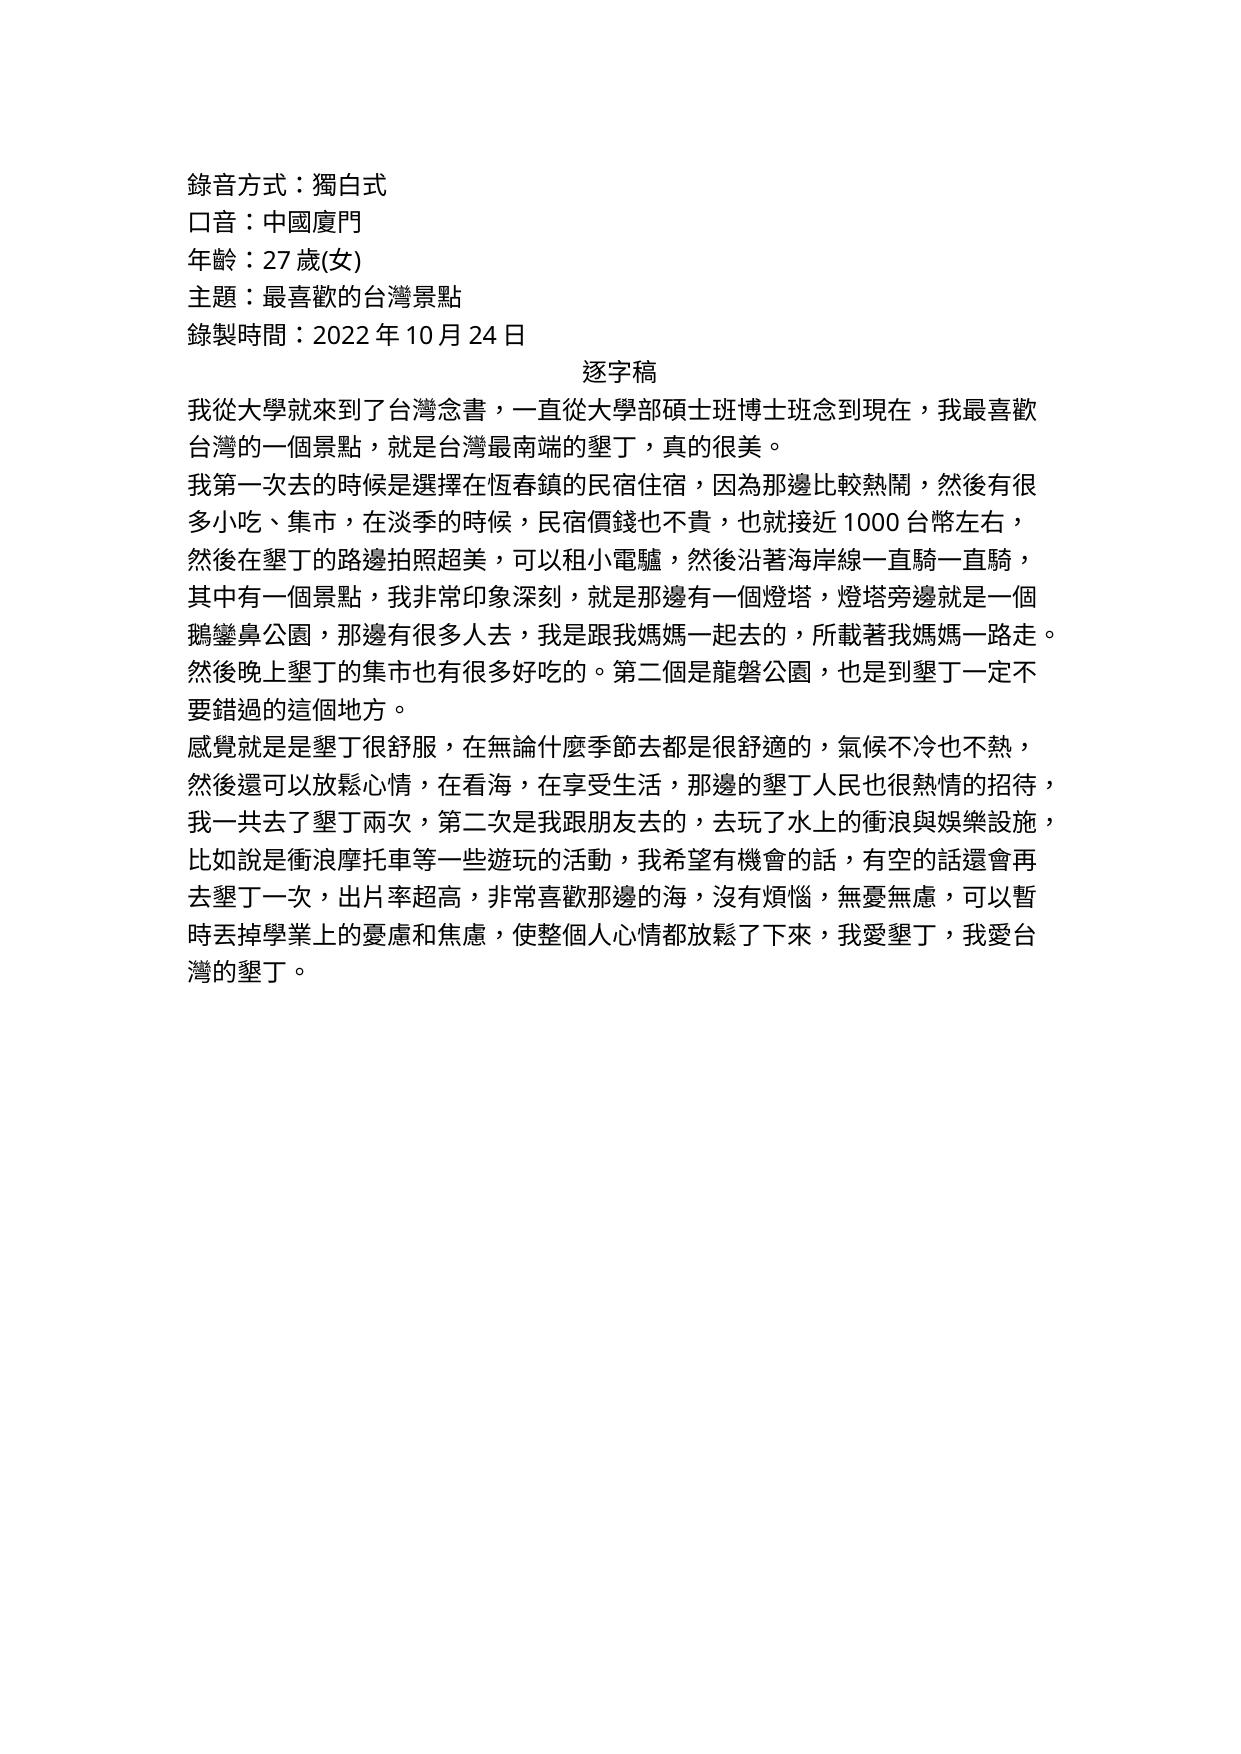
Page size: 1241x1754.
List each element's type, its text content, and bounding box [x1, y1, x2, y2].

text 我第一次去的時候是選擇在恆春鎮的民宿住宿，因為那邊比較熱鬧，然後有很多小吃、集市，在淡季的時候，民宿價錢也不貴，也就接近1000台幣左右，然後在墾丁的路邊拍照超美，可以租小電驢，然後沿著海岸線一直騎一直騎，其中有一個景點，我非常印象深刻，就是那邊有一個燈塔，燈塔旁邊就是一個鵝鑾鼻公園，那邊有很多人去，我是跟我媽媽一起去的，所載著我媽媽一路走。然後晚上墾丁的集市也有很多好吃的。第二個是龍磐公園，也是到墾丁一定不要錯過的這個地方。 [187, 464, 1053, 727]
text 逐字稿 [187, 352, 1053, 389]
text 錄製時間：2022年10月24日 [187, 314, 1053, 352]
text 年齡：27歲(女) [187, 239, 1053, 277]
text 錄音方式：獨白式 [187, 164, 1053, 202]
text 感覺就是是墾丁很舒服，在無論什麼季節去都是很舒適的，氣候不冷也不熱，然後還可以放鬆心情，在看海，在享受生活，那邊的墾丁人民也很熱情的招待，我一共去了墾丁兩次，第二次是我跟朋友去的，去玩了水上的衝浪與娛樂設施，比如說是衝浪摩托車等一些遊玩的活動，我希望有機會的話，有空的話還會再去墾丁一次，出片率超高，非常喜歡那邊的海，沒有煩惱，無憂無慮，可以暫時丟掉學業上的憂慮和焦慮，使整個人心情都放鬆了下來，我愛墾丁，我愛台灣的墾丁。 [187, 727, 1053, 989]
text 我從大學就來到了台灣念書，一直從大學部碩士班博士班念到現在，我最喜歡台灣的一個景點，就是台灣最南端的墾丁，真的很美。 [187, 389, 1053, 464]
text 主題：最喜歡的台灣景點 [187, 277, 1053, 314]
text 口音：中國廈門 [187, 202, 1053, 239]
